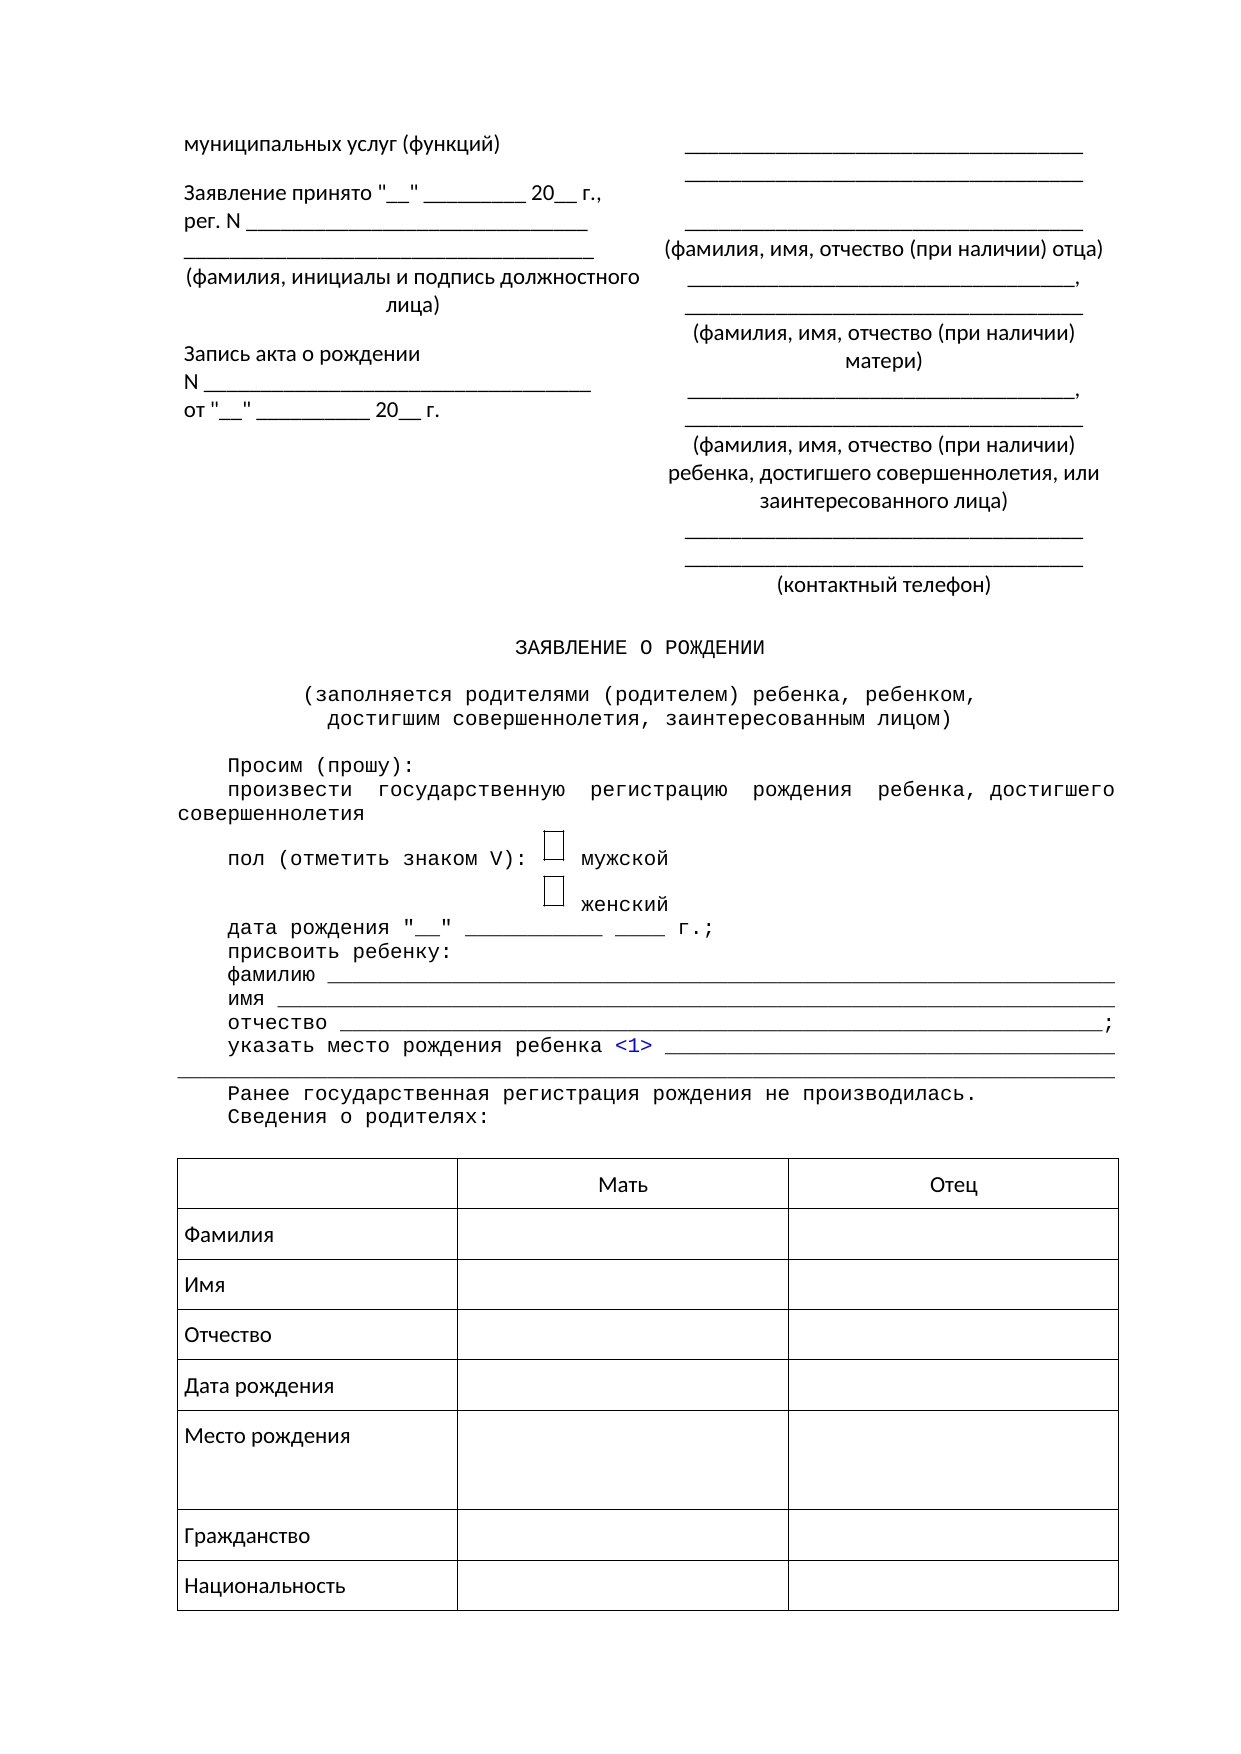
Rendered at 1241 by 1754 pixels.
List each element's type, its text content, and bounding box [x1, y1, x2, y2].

text достигшим совершеннолетия, заинтересованным лицом) [177, 708, 1152, 732]
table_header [649, 118, 1120, 195]
text Сведения о родителях: [177, 1106, 1152, 1130]
text (заполняется родителями (родителем) ребенка, ребенком, [177, 684, 1152, 708]
text фамилию _______________________________________________________________ [177, 964, 1152, 988]
table_cell Фамилия [178, 1209, 457, 1259]
table_cell [458, 1310, 788, 1359]
table_cell [458, 1360, 788, 1409]
text Просим (прошу): [177, 755, 1152, 779]
text произвести государственную регистрацию рождения ребенка, достигшего [177, 779, 1152, 802]
table_cell [458, 1561, 788, 1610]
table_cell [458, 1460, 788, 1509]
table_cell [458, 1260, 788, 1309]
text ___________________________________________________________________________ [177, 1059, 1152, 1083]
text имя ___________________________________________________________________ [177, 988, 1152, 1012]
table_cell [789, 1460, 1118, 1509]
text женский [177, 872, 1152, 917]
table_cell [458, 1510, 788, 1559]
table_cell Запись акта о рождении N __________________________________ от "__" __________ 20__ г. [177, 329, 648, 609]
table_cell Дата рождения [178, 1360, 457, 1409]
table_cell [458, 1209, 788, 1259]
table_cell [789, 1310, 1118, 1359]
text присвоить ребенку: [177, 941, 1152, 964]
text совершеннолетия [177, 802, 1152, 826]
table_cell Национальность [178, 1561, 457, 1610]
table_cell [789, 1360, 1118, 1409]
text ЗАЯВЛЕНИЕ О РОЖДЕНИИ [177, 637, 1152, 661]
table_cell Гражданство [178, 1510, 457, 1559]
table_cell [458, 1411, 788, 1460]
text указать место рождения ребенка <1> ____________________________________ [177, 1035, 1152, 1059]
table_cell [178, 1460, 457, 1509]
text пол (отметить знаком V): мужской [177, 826, 1152, 872]
table_header Отец [789, 1159, 1118, 1208]
table_cell Отчество [178, 1310, 457, 1359]
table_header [177, 118, 648, 167]
text дата рождения "__" ___________ ____ г.; [177, 917, 1152, 941]
table_header [178, 1159, 457, 1208]
table_cell ___________________________________ (фамилия, имя, отчество (при наличии) отца) __________________________________, ___________________________________ (фамилия, имя, отчество (при наличии) матери) __________________________________, ___________________________________ (фамилия, имя, отчество (при наличии) ребенка, достигшего совершеннолетия, или заинтересованного лица) ___________________________________ ___________________________________ (контактный телефон) [649, 195, 1120, 609]
table_cell Заявление принято "__" _________ 20__ г., рег. N ______________________________ ____________________________________ (фамилия, инициалы и подпись должностного лица) [177, 168, 648, 329]
table_cell Имя [178, 1260, 457, 1309]
table_cell [789, 1260, 1118, 1309]
table_cell [789, 1209, 1118, 1259]
text Ранее государственная регистрация рождения не производилась. [177, 1083, 1152, 1106]
table_cell [789, 1561, 1118, 1610]
table_cell Место рождения [178, 1411, 457, 1460]
table_header Мать [458, 1159, 788, 1208]
table_cell [789, 1510, 1118, 1559]
text отчество _____________________________________________________________; [177, 1012, 1152, 1035]
table_cell [789, 1411, 1118, 1460]
